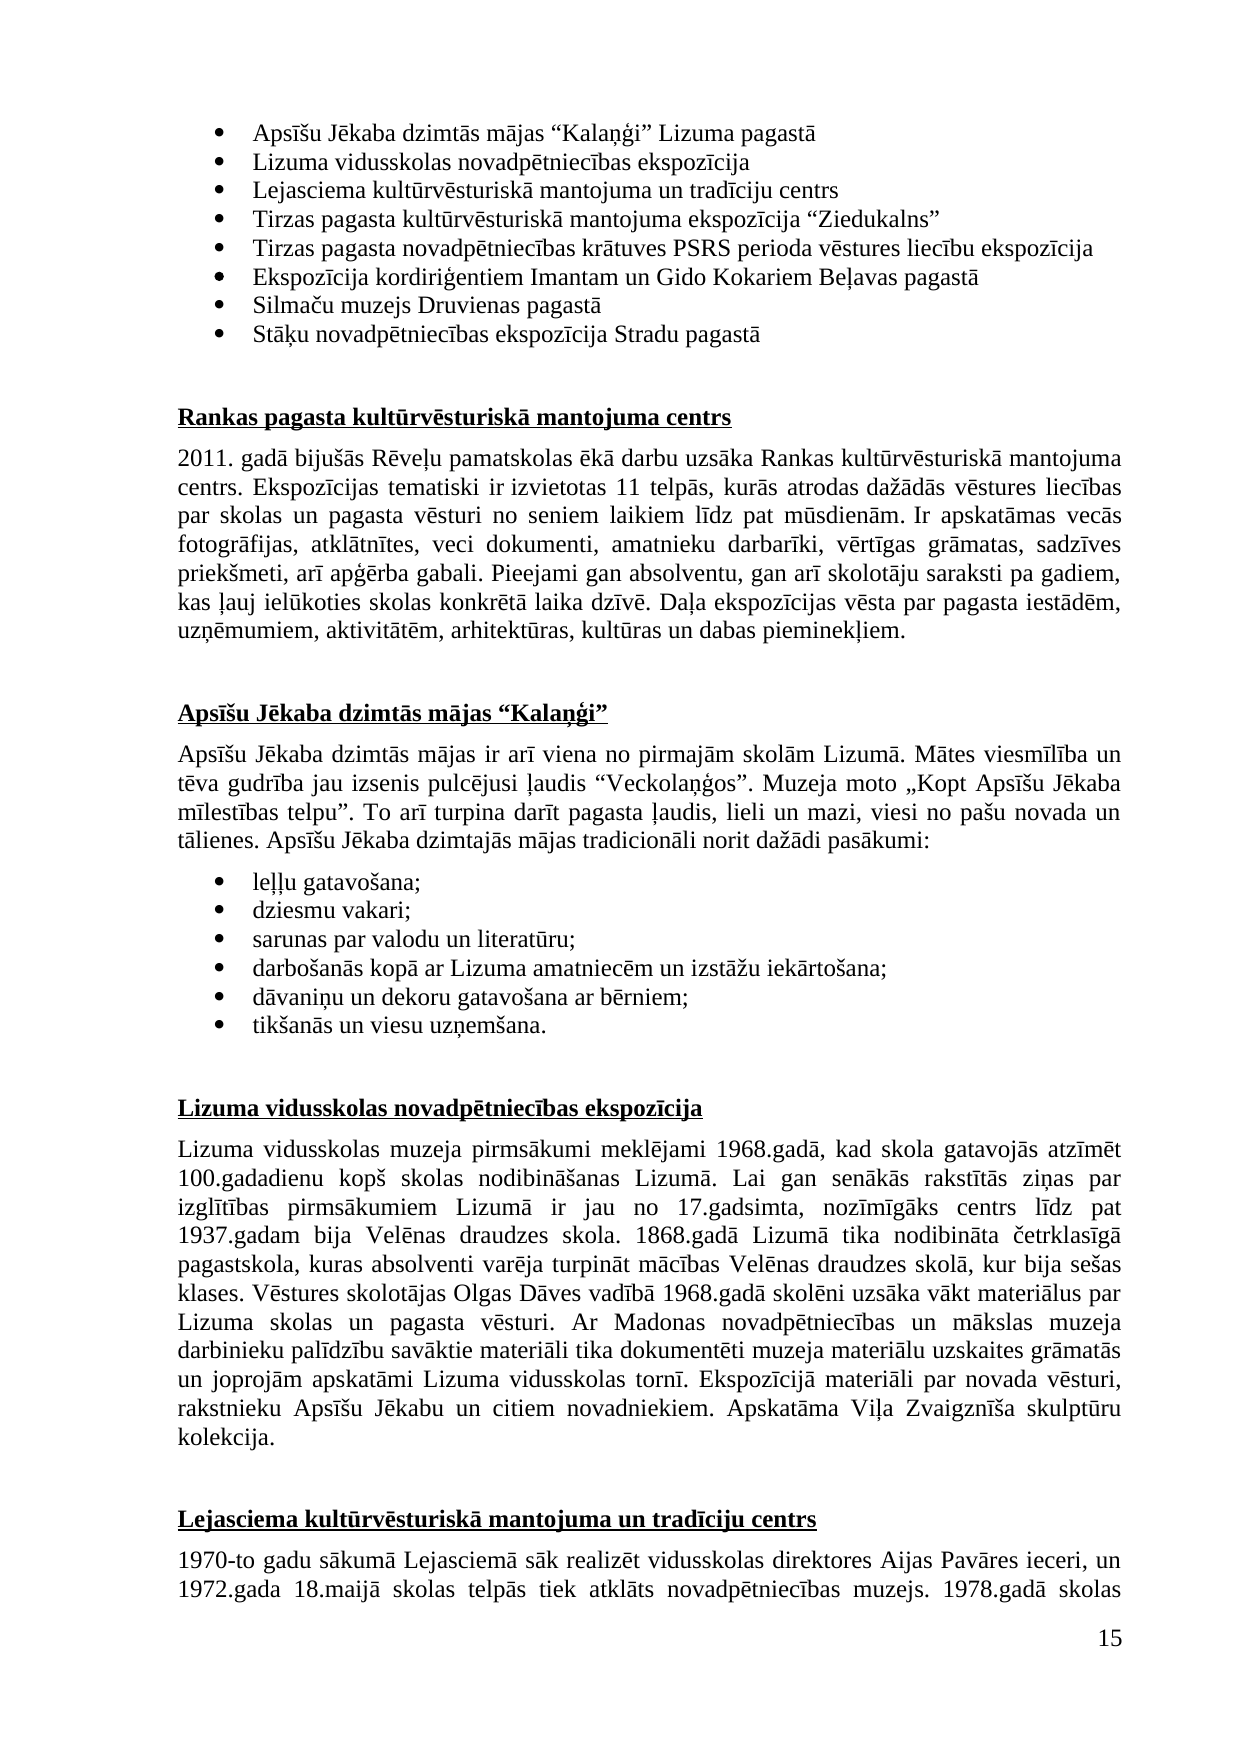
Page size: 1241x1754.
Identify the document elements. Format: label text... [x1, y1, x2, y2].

text Lizuma vidusskolas novadpētniecības ekspozīcija [177, 1093, 1122, 1122]
list dāvaniņu un dekoru gatavošana ar bērniem; [215, 982, 1122, 1011]
list Lejasciema kultūrvēsturiskā mantojuma un tradīciju centrs [215, 176, 1122, 204]
list leļļu gatavošana; [215, 867, 1122, 896]
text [177, 1546, 1122, 1603]
list Lizuma vidusskolas novadpētniecības ekspozīcija [215, 147, 1122, 176]
list Apsīšu Jēkaba dzimtās mājas “Kalaņģi” Lizuma pagastā [215, 118, 1122, 147]
list darbošanās kopā ar Lizuma amatniecēm un izstāžu iekārtošana; [215, 953, 1122, 982]
list Stāķu novadpētniecības ekspozīcija Stradu pagastā [215, 319, 1122, 348]
list Ekspozīcija kordiriģentiem Imantam un Gido Kokariem Beļavas pagastā [215, 262, 1122, 291]
text Rankas pagasta kultūrvēsturiskā mantojuma centrs [177, 402, 1122, 431]
list Tirzas pagasta kultūrvēsturiskā mantojuma ekspozīcija “Ziedukalns” [215, 204, 1122, 233]
list tikšanās un viesu uzņemšana. [215, 1011, 1122, 1039]
text 2011. gadā bijušās Rēveļu pamatskolas ēkā darbu uzsāka Rankas kultūrvēsturiskā mantojuma centrs. Ekspozīcijas tematiski ir izvietotas 11 telpās, kurās atrodas dažādās vēstures liecības par skolas un pagasta vēsturi no seniem laikiem līdz pat mūsdienām. Ir apskatāmas vecās fotogrāfijas, atklātnītes, veci dokumenti, amatnieku darbarīki, vērtīgas grāmatas, sadzīves priekšmeti, arī apģērba gabali. Pieejami gan absolventu, gan arī skolotāju saraksti pa gadiem, kas ļauj ielūkoties skolas konkrētā laika dzīvē. Daļa ekspozīcijas vēsta par pagasta iestādēm, uzņēmumiem, aktivitātēm, arhitektūras, kultūras un dabas pieminekļiem. [177, 443, 1122, 644]
text Lejasciema kultūrvēsturiskā mantojuma un tradīciju centrs [177, 1504, 1122, 1533]
list Silmaču muzejs Druvienas pagastā [215, 291, 1122, 319]
text Apsīšu Jēkaba dzimtās mājas “Kalaņģi” [177, 698, 1122, 727]
text Apsīšu Jēkaba dzimtās mājas ir arī viena no pirmajām skolām Lizumā. Mātes viesmīlība un tēva gudrība jau izsenis pulcējusi ļaudis “Veckolaņģos”. Muzeja moto „Kopt Apsīšu Jēkaba mīlestības telpu”. To arī turpina darīt pagasta ļaudis, lieli un mazi, viesi no pašu novada un tālienes. Apsīšu Jēkaba dzimtajās mājas tradicionāli norit dažādi pasākumi: [177, 739, 1122, 854]
list sarunas par valodu un literatūru; [215, 924, 1122, 953]
text Lizuma vidusskolas muzeja pirmsākumi meklējami 1968.gadā, kad skola gatavojās atzīmēt 100.gadadienu kopš skolas nodibināšanas Lizumā. Lai gan senākās rakstītās ziņas par izglītības pirmsākumiem Lizumā ir jau no 17.gadsimta, nozīmīgāks centrs līdz pat 1937.gadam bija Velēnas draudzes skola. 1868.gadā Lizumā tika nodibināta četrklasīgā pagastskola, kuras absolventi varēja turpināt mācības Velēnas draudzes skolā, kur bija sešas klases. Vēstures skolotājas Olgas Dāves vadībā 1968.gadā skolēni uzsāka vākt materiālus par Lizuma skolas un pagasta vēsturi. Ar Madonas novadpētniecības un mākslas muzeja darbinieku palīdzību savāktie materiāli tika dokumentēti muzeja materiālu uzskaites grāmatās un joprojām apskatāmi Lizuma vidusskolas tornī. Ekspozīcijā materiāli par novada vēsturi, rakstnieku Apsīšu Jēkabu un citiem novadniekiem. Apskatāma Viļa Zvaigznīša skulptūru kolekcija. [177, 1134, 1122, 1451]
list Tirzas pagasta novadpētniecības krātuves PSRS perioda vēstures liecību ekspozīcija [215, 233, 1122, 262]
list dziesmu vakari; [215, 896, 1122, 924]
